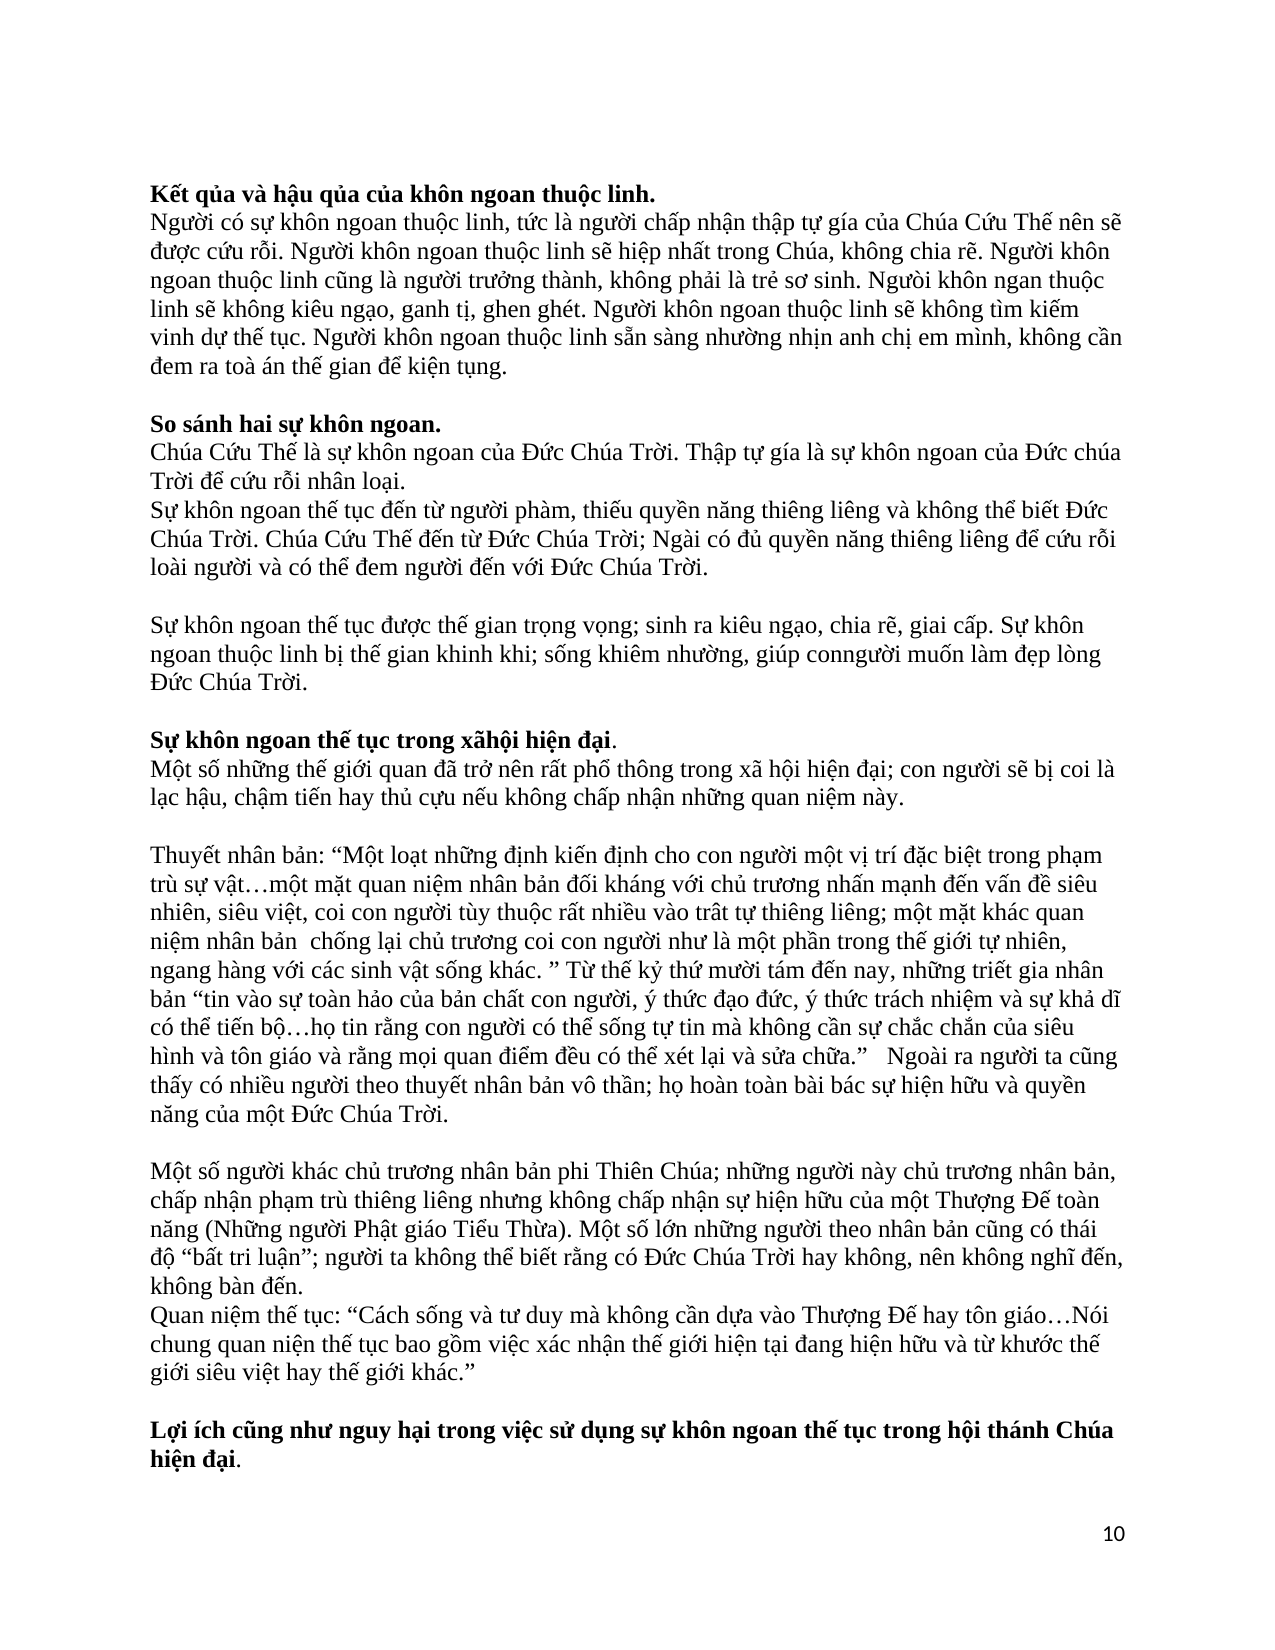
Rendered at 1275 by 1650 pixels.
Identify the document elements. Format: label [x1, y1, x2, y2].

text [150, 150, 1125, 1472]
